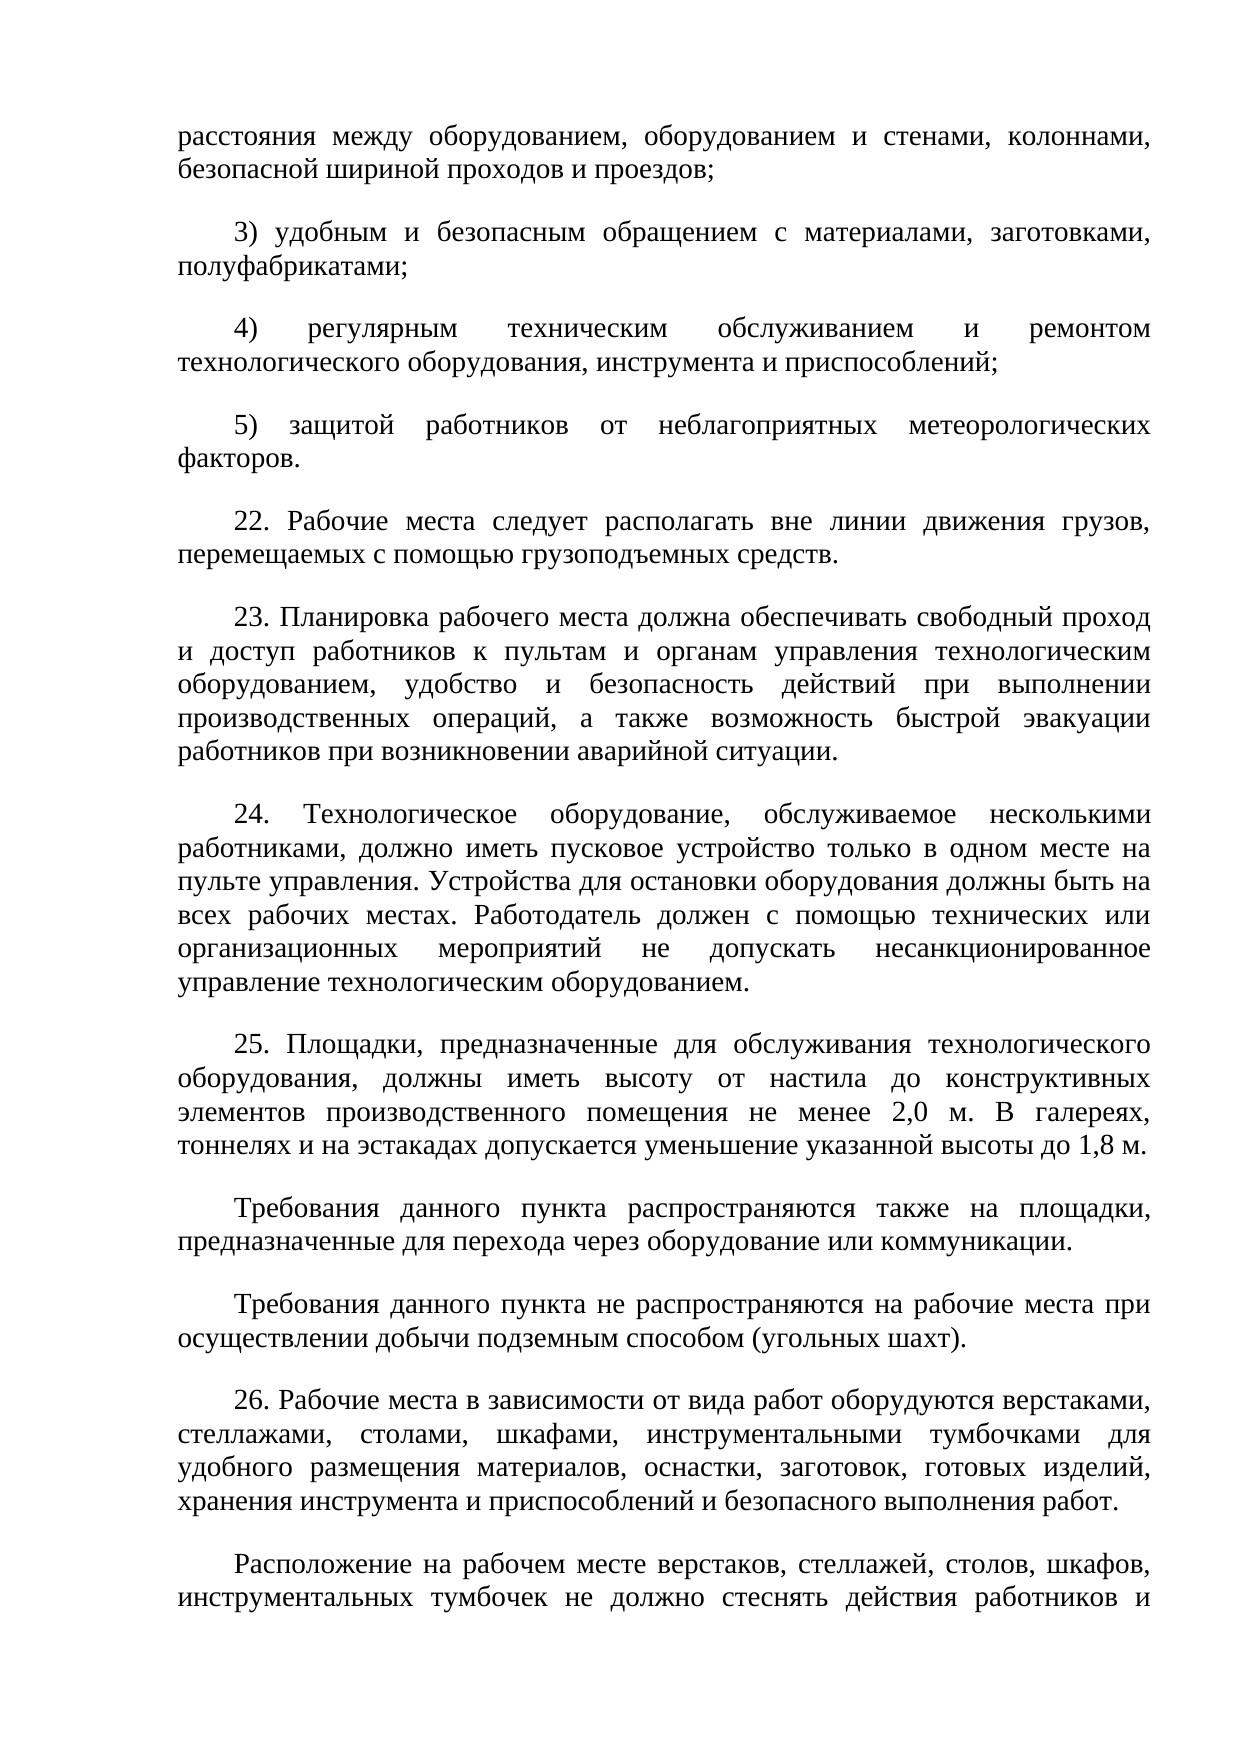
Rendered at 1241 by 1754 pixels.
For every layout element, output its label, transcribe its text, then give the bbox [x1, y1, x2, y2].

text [177, 118, 1152, 185]
text 25. Площадки, предназначенные для обслуживания технологического оборудования, должны иметь высоту от настила до конструктивных элементов производственного помещения не менее 2,0 м. В галереях, тоннелях и на эстакадах допускается уменьшение указанной высоты до 1,8 м. [177, 1027, 1152, 1161]
text 24. Технологическое оборудование, обслуживаемое несколькими работниками, должно иметь пусковое устройство только в одном месте на пульте управления. Устройства для остановки оборудования должны быть на всех рабочих местах. Работодатель должен с помощью технических или организационных мероприятий не допускать несанкционированное управление технологическим оборудованием. [177, 796, 1152, 997]
text 26. Рабочие места в зависимости от вида работ оборудуются верстаками, стеллажами, столами, шкафами, инструментальными тумбочками для удобного размещения материалов, оснастки, заготовок, готовых изделий, хранения инструмента и приспособлений и безопасного выполнения работ. [177, 1382, 1152, 1517]
text 3) удобным и безопасным обращением с материалами, заготовками, полуфабрикатами; [177, 214, 1152, 281]
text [177, 1546, 1152, 1613]
text 22. Рабочие места следует располагать вне линии движения грузов, перемещаемых с помощью грузоподъемных средств. [177, 503, 1152, 570]
text Требования данного пункта не распространяются на рабочие места при осуществлении добычи подземным способом (угольных шахт). [177, 1286, 1152, 1353]
text 5) защитой работников от неблагоприятных метеорологических факторов. [177, 407, 1152, 474]
text Требования данного пункта распространяются также на площадки, предназначенные для перехода через оборудование или коммуникации. [177, 1190, 1152, 1257]
text 4) регулярным техническим обслуживанием и ремонтом технологического оборудования, инструмента и приспособлений; [177, 311, 1152, 378]
text 23. Планировка рабочего места должна обеспечивать свободный проход и доступ работников к пультам и органам управления технологическим оборудованием, удобство и безопасность действий при выполнении производственных операций, а также возможность быстрой эвакуации работников при возникновении аварийной ситуации. [177, 599, 1152, 767]
